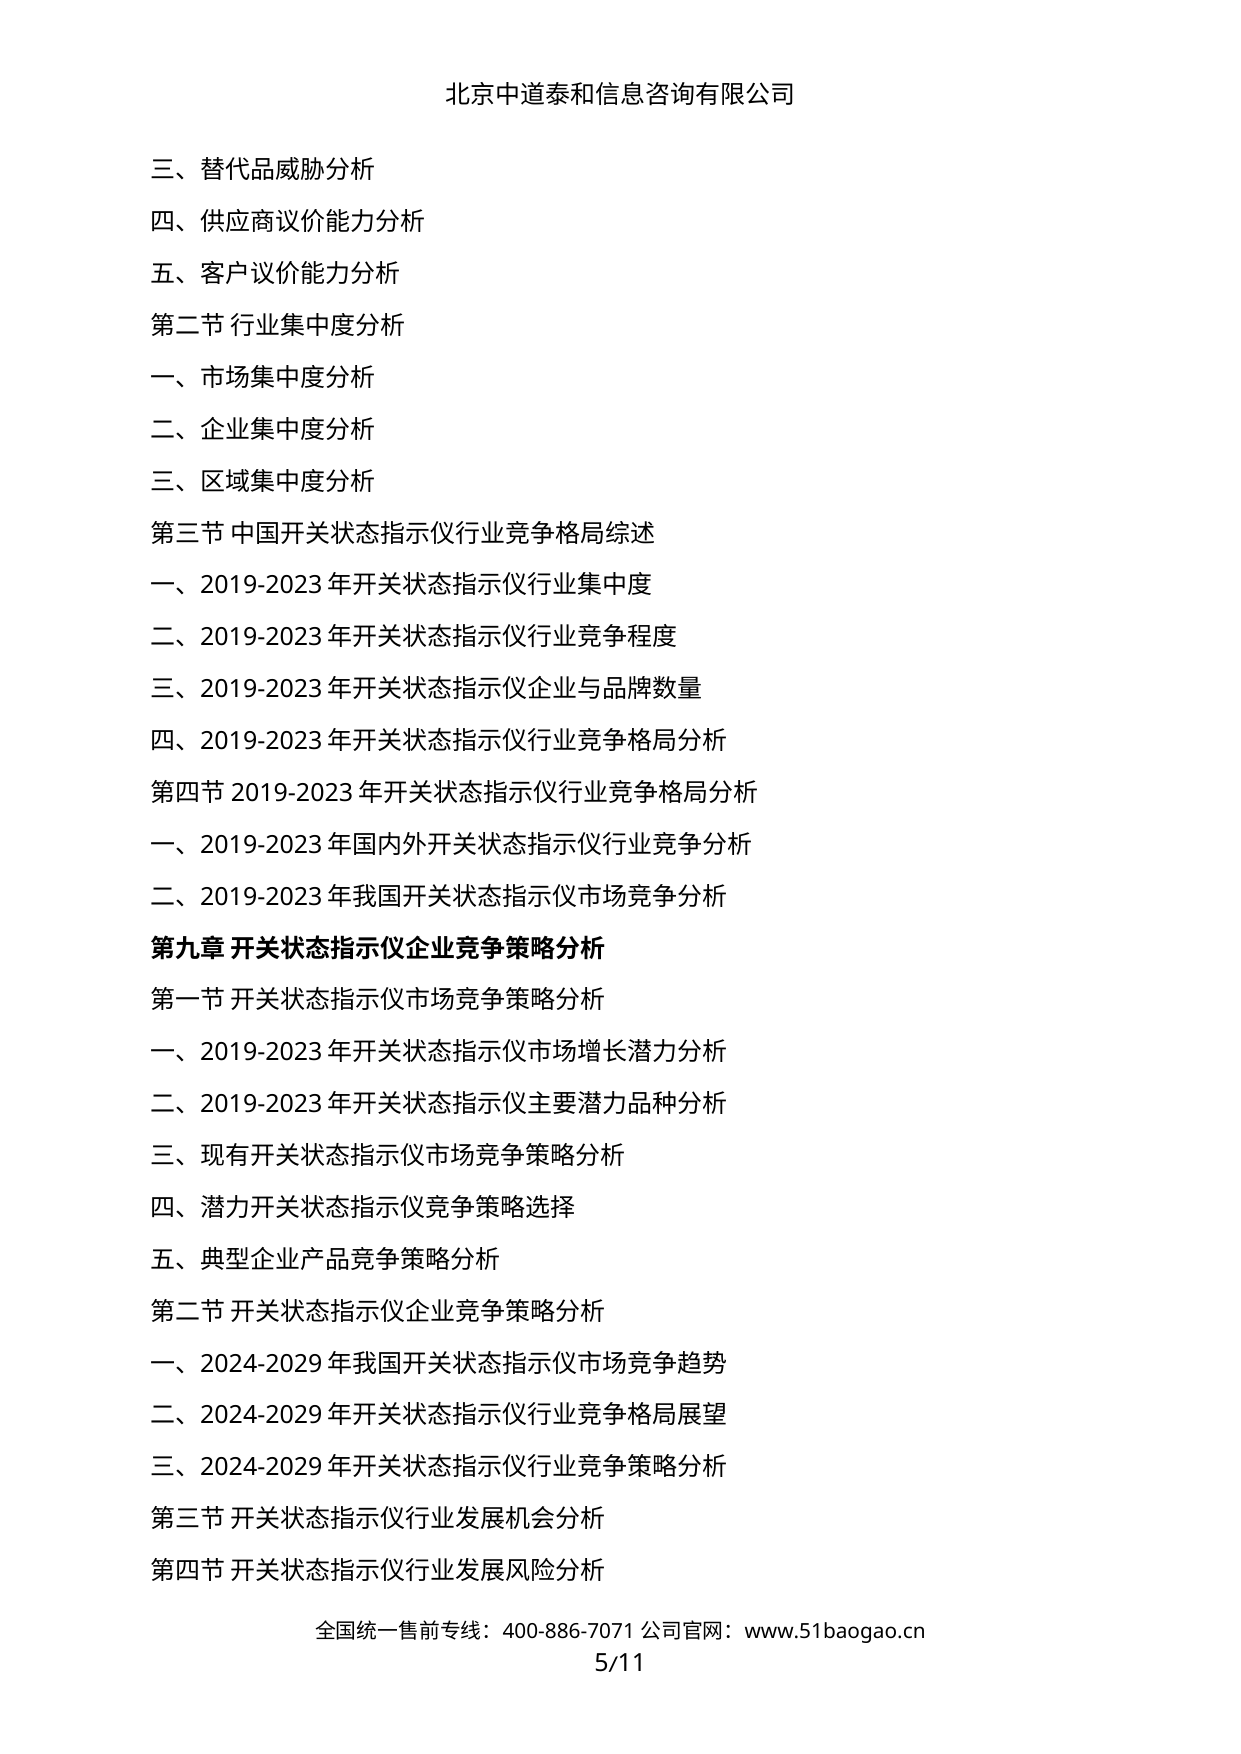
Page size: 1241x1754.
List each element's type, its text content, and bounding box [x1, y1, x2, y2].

text 第三节 中国开关状态指示仪行业竞争格局综述 [150, 513, 1090, 549]
text 二、企业集中度分析 [150, 409, 1090, 446]
text 二、2019-2023年我国开关状态指示仪市场竞争分析 [150, 876, 1090, 912]
text 一、2019-2023年开关状态指示仪行业集中度 [150, 565, 1090, 601]
text 三、2019-2023年开关状态指示仪企业与品牌数量 [150, 669, 1090, 705]
text 一、2024-2029年我国开关状态指示仪市场竞争趋势 [150, 1343, 1090, 1379]
text 五、客户议价能力分析 [150, 254, 1090, 290]
text 二、2024-2029年开关状态指示仪行业竞争格局展望 [150, 1395, 1090, 1431]
text 四、供应商议价能力分析 [150, 202, 1090, 238]
text 二、2019-2023年开关状态指示仪行业竞争程度 [150, 617, 1090, 653]
text 第一节 开关状态指示仪市场竞争策略分析 [150, 980, 1090, 1016]
text 第二节 开关状态指示仪企业竞争策略分析 [150, 1291, 1090, 1327]
text 一、2019-2023年开关状态指示仪市场增长潜力分析 [150, 1032, 1090, 1068]
text 第四节 2019-2023年开关状态指示仪行业竞争格局分析 [150, 772, 1090, 809]
text 三、替代品威胁分析 [150, 150, 1090, 186]
text 二、2019-2023年开关状态指示仪主要潜力品种分析 [150, 1084, 1090, 1120]
text 三、2024-2029年开关状态指示仪行业竞争策略分析 [150, 1447, 1090, 1483]
text 三、现有开关状态指示仪市场竞争策略分析 [150, 1136, 1090, 1172]
text 一、市场集中度分析 [150, 357, 1090, 394]
text 第四节 开关状态指示仪行业发展风险分析 [150, 1551, 1090, 1587]
text 四、潜力开关状态指示仪竞争策略选择 [150, 1187, 1090, 1224]
text 五、典型企业产品竞争策略分析 [150, 1239, 1090, 1276]
text 第三节 开关状态指示仪行业发展机会分析 [150, 1499, 1090, 1535]
text 三、区域集中度分析 [150, 461, 1090, 497]
text 第二节 行业集中度分析 [150, 306, 1090, 342]
text 第九章 开关状态指示仪企业竞争策略分析 [150, 928, 1090, 964]
text 四、2019-2023年开关状态指示仪行业竞争格局分析 [150, 721, 1090, 757]
text 一、2019-2023年国内外开关状态指示仪行业竞争分析 [150, 824, 1090, 861]
